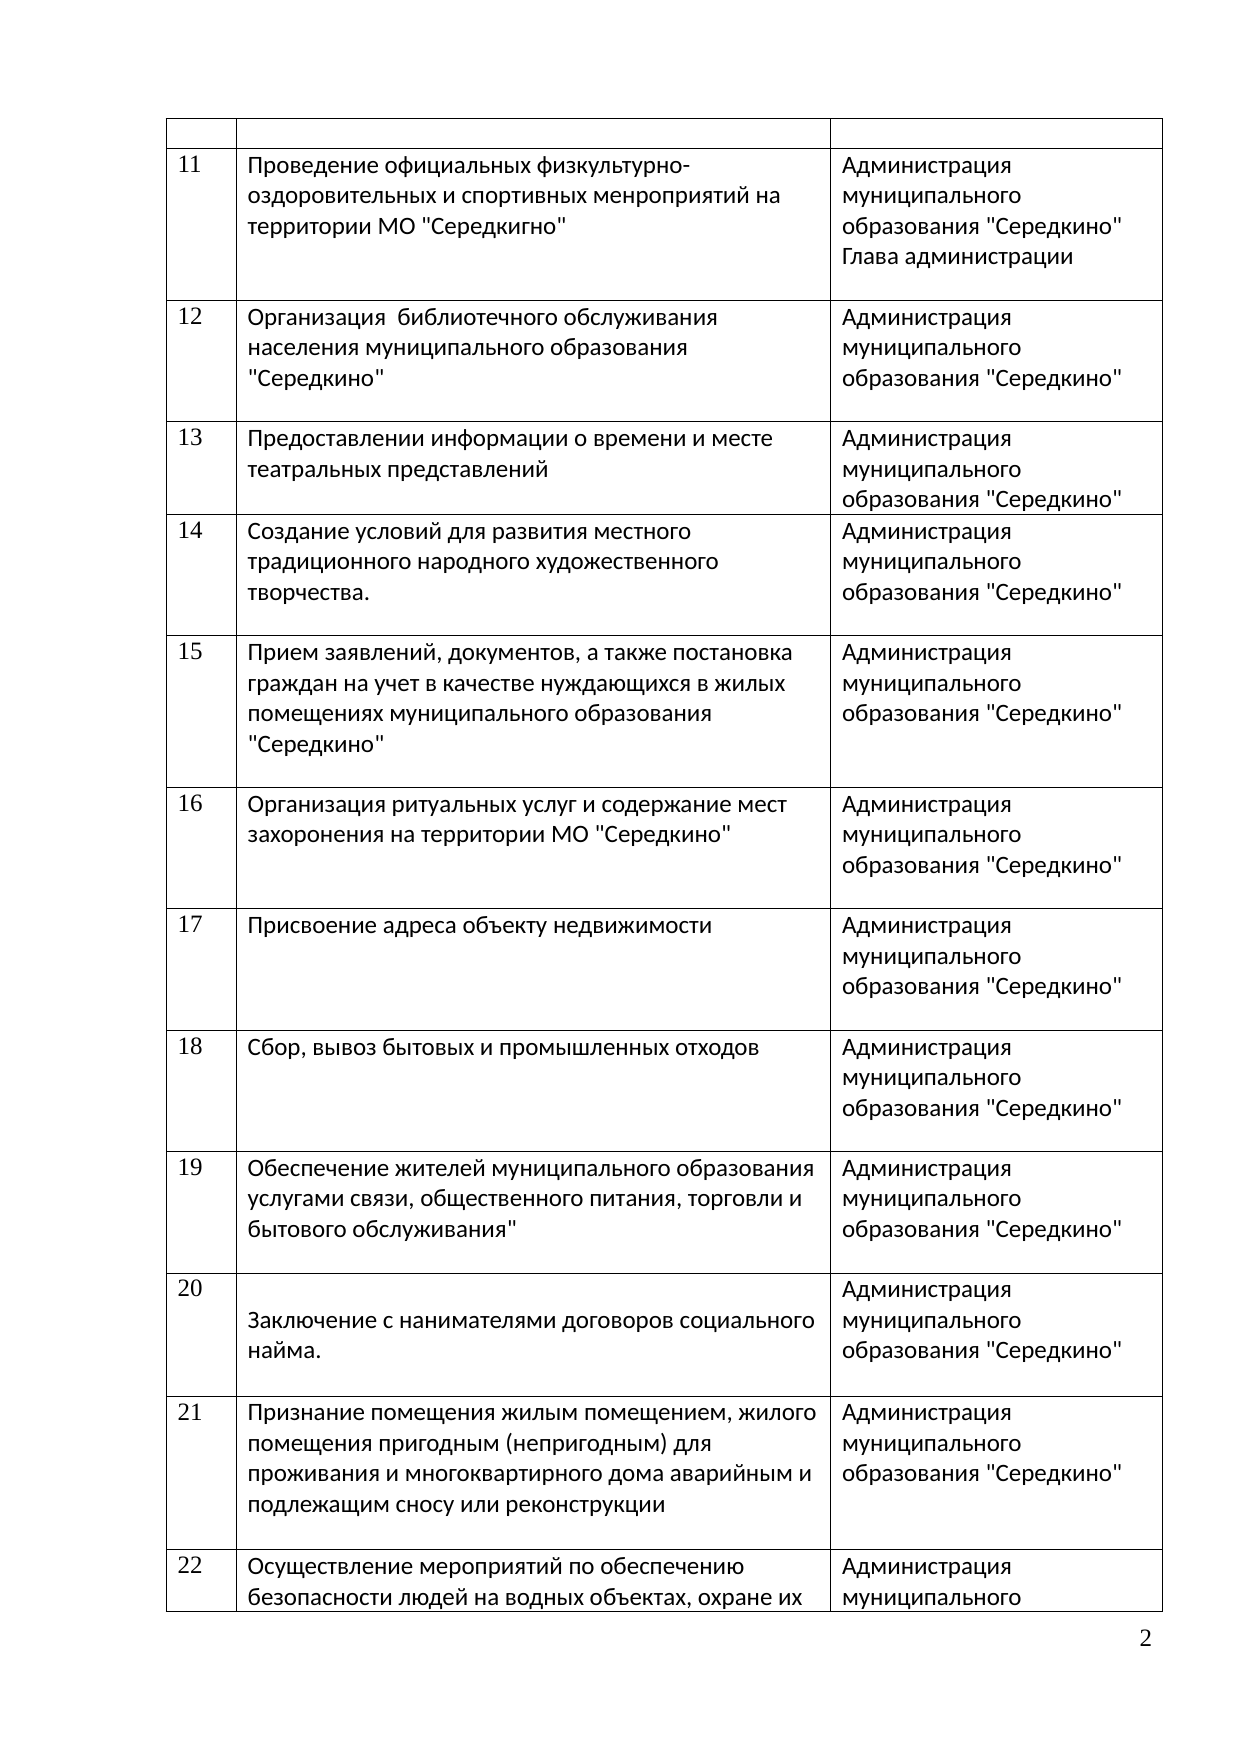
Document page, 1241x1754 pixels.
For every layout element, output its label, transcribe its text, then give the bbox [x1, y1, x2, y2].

table_cell Администрация муниципального образования "Середкино" [831, 636, 1162, 787]
table_cell Создание условий для развития местного традиционного народного художественного творчества. [237, 515, 830, 635]
table_cell 17 [167, 909, 236, 1030]
table_cell 10 [167, 119, 236, 148]
table_cell Предоставлении информации о времени и месте театральных представлений [237, 422, 830, 514]
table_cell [237, 1550, 830, 1611]
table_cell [831, 119, 1162, 148]
table_cell Администрация муниципального образования "Середкино" [831, 788, 1162, 908]
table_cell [831, 1550, 1162, 1611]
table_cell Обеспечение жителей муниципального образования услугами связи, общественного питания, торговли и бытового обслуживания" [237, 1152, 830, 1272]
table_cell Администрация муниципального образования "Середкино" [831, 1274, 1162, 1396]
table_cell 19 [167, 1152, 236, 1272]
table_cell Администрация муниципального образования "Середкино" [831, 422, 1162, 514]
table_cell Администрация муниципального образования "Середкино" [831, 1397, 1162, 1549]
table_cell 11 [167, 149, 236, 300]
table_cell 21 [167, 1397, 236, 1549]
table_cell 14 [167, 515, 236, 635]
table_cell Организация ритуальных услуг и содержание мест захоронения на территории МО "Середкино" [237, 788, 830, 908]
table_cell 18 [167, 1031, 236, 1151]
table_cell Администрация муниципального образования "Середкино" [831, 1152, 1162, 1272]
table_cell Присвоение адреса объекту недвижимости [237, 909, 830, 1030]
table_cell 15 [167, 636, 236, 787]
table_cell Признание помещения жилым помещением, жилого помещения пригодным (непригодным) для проживания и многоквартирного дома аварийным и подлежащим сносу или реконструкции [237, 1397, 830, 1549]
table_cell 22 [167, 1550, 236, 1611]
table_cell Администрация муниципального образования "Середкино" Глава администрации [831, 149, 1162, 300]
table_cell 12 [167, 301, 236, 421]
table_cell Администрация муниципального образования "Середкино" [831, 301, 1162, 421]
table_cell 16 [167, 788, 236, 908]
table_cell Сбор, вывоз бытовых и промышленных отходов [237, 1031, 830, 1151]
table_cell 13 [167, 422, 236, 514]
table_cell Проведение официальных физкультурно-оздоровительных и спортивных менроприятий на территории МО "Середкигно" [237, 149, 830, 300]
table_cell Администрация муниципального образования "Середкино" [831, 1031, 1162, 1151]
table_cell Администрация муниципального образования "Середкино" [831, 909, 1162, 1030]
table_cell Прием заявлений, документов, а также постановка граждан на учет в качестве нуждающихся в жилых помещениях муниципального образования "Середкино" [237, 636, 830, 787]
table_cell Организация библиотечного обслуживания населения муниципального образования "Середкино" [237, 301, 830, 421]
table_cell Заключение с нанимателями договоров социального найма. [237, 1274, 830, 1396]
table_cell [237, 119, 830, 148]
table_cell Администрация муниципального образования "Середкино" [831, 515, 1162, 635]
table_cell 20 [167, 1274, 236, 1396]
